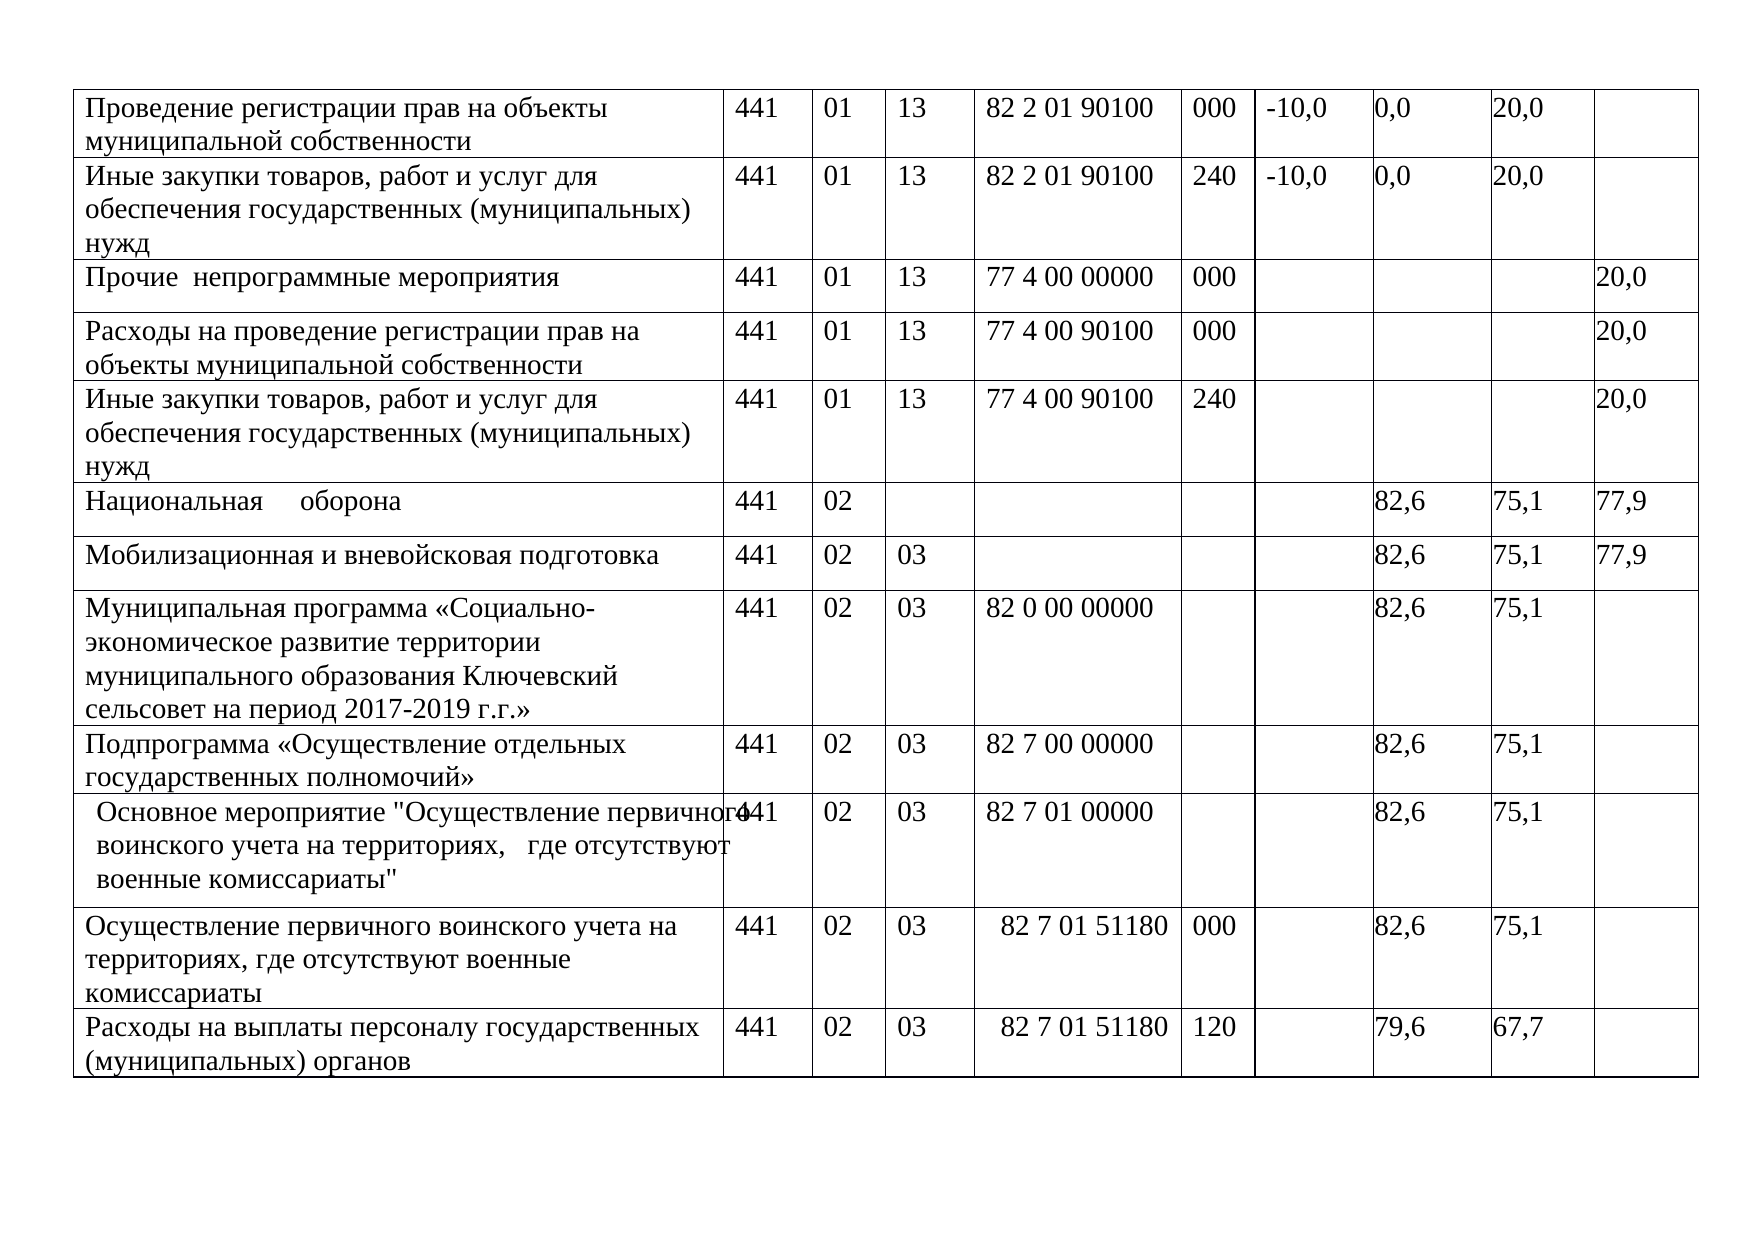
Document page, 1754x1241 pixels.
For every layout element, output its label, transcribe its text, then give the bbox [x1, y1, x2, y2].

table_cell [1256, 313, 1373, 380]
table_cell [1256, 591, 1373, 725]
table_cell Прочие непрограммные мероприятия [74, 260, 723, 312]
table_cell Подпрограмма «Осуществление отдельных государственных полномочий» [74, 726, 723, 793]
table_cell 75,1 [1492, 908, 1594, 1008]
table_cell 441 [724, 908, 812, 1008]
table_cell 02 [813, 483, 885, 536]
table_cell 75,1 [1492, 537, 1594, 589]
table_cell Проведение регистрации прав на объекты муниципальной собственности [74, 90, 723, 157]
table_cell 20,0 [1595, 381, 1698, 482]
table_cell 441 [724, 794, 812, 907]
table_cell [1256, 1009, 1373, 1076]
table_cell 82 7 01 00000 [975, 794, 1181, 907]
table_cell 441 [724, 1009, 812, 1076]
table_cell 03 [886, 794, 974, 907]
table_cell [1374, 313, 1491, 380]
table_cell [1182, 726, 1254, 793]
table_cell 0,0 [1374, 90, 1491, 157]
table_cell [975, 483, 1181, 536]
table_cell 03 [886, 537, 974, 589]
table_cell 82,6 [1374, 591, 1491, 725]
table_cell [1374, 260, 1491, 312]
table_cell 77 4 00 90100 [975, 313, 1181, 380]
table_cell 20,0 [1595, 260, 1698, 312]
table_cell [1182, 483, 1254, 536]
table_cell [1256, 908, 1373, 1008]
table_cell 01 [813, 381, 885, 482]
table_cell 82 0 00 00000 [975, 591, 1181, 725]
table_cell 02 [813, 726, 885, 793]
table_cell 441 [724, 313, 812, 380]
table_cell 75,1 [1492, 794, 1594, 907]
table_cell 77 4 00 00000 [975, 260, 1181, 312]
table_cell 03 [886, 908, 974, 1008]
table_cell 79,6 [1374, 1009, 1491, 1076]
table_cell [1595, 794, 1698, 907]
table_cell [1595, 158, 1698, 258]
table_cell 75,1 [1492, 483, 1594, 536]
table_cell 82 2 01 90100 [975, 90, 1181, 157]
table_cell 02 [813, 537, 885, 589]
table_cell [1374, 381, 1491, 482]
table_cell 01 [813, 90, 885, 157]
table_cell 441 [724, 260, 812, 312]
table_cell 000 [1182, 260, 1254, 312]
table_cell 13 [886, 260, 974, 312]
table_cell 75,1 [1492, 726, 1594, 793]
table_cell Муниципальная программа «Социально-экономическое развитие территории муниципального образования Ключевский сельсовет на период 2017-2019 г.г.» [74, 591, 723, 725]
table_cell -10,0 [1256, 90, 1373, 157]
table_cell 01 [813, 260, 885, 312]
table_cell 82 7 00 00000 [975, 726, 1181, 793]
table_cell 77,9 [1595, 483, 1698, 536]
table_cell Иные закупки товаров, работ и услуг для обеспечения государственных (муниципальных) нужд [74, 158, 723, 258]
table_cell [1492, 381, 1594, 482]
table_cell 02 [813, 794, 885, 907]
table_cell 13 [886, 158, 974, 258]
table_cell Мобилизационная и вневойсковая подготовка [74, 537, 723, 589]
table_cell [74, 794, 723, 907]
table_cell 240 [1182, 158, 1254, 258]
table_cell 441 [724, 381, 812, 482]
table_cell Национальная оборона [74, 483, 723, 536]
table_cell 82 2 01 90100 [975, 158, 1181, 258]
table_cell 441 [724, 158, 812, 258]
table_cell [1595, 90, 1698, 157]
table_cell [1492, 313, 1594, 380]
table_cell 20,0 [1595, 313, 1698, 380]
table_cell 02 [813, 591, 885, 725]
table_cell 13 [886, 313, 974, 380]
table_cell [1492, 260, 1594, 312]
table_cell [1256, 483, 1373, 536]
table_cell [1595, 726, 1698, 793]
table_cell [1256, 794, 1373, 907]
table_cell [1182, 537, 1254, 589]
table_cell 77 4 00 90100 [975, 381, 1181, 482]
table_cell 0,0 [1374, 158, 1491, 258]
table_cell 67,7 [1492, 1009, 1594, 1076]
table_cell 20,0 [1492, 158, 1594, 258]
table_cell [1256, 381, 1373, 482]
table_cell 82,6 [1374, 483, 1491, 536]
table_cell [1595, 908, 1698, 1008]
table_cell 13 [886, 90, 974, 157]
table_cell Расходы на проведение регистрации прав на объекты муниципальной собственности [74, 313, 723, 380]
table_cell 000 [1182, 313, 1254, 380]
table_cell 77,9 [1595, 537, 1698, 589]
table_cell 82,6 [1374, 794, 1491, 907]
table_cell 441 [724, 591, 812, 725]
table_cell 03 [886, 591, 974, 725]
table_cell 03 [886, 1009, 974, 1076]
table_cell [886, 483, 974, 536]
table_cell 441 [724, 90, 812, 157]
table_cell 82,6 [1374, 726, 1491, 793]
table_cell 03 [886, 726, 974, 793]
table_cell 02 [813, 908, 885, 1008]
table_cell 20,0 [1492, 90, 1594, 157]
table_cell 000 [1182, 908, 1254, 1008]
table_cell Иные закупки товаров, работ и услуг для обеспечения государственных (муниципальных) нужд [74, 381, 723, 482]
table_cell 01 [813, 158, 885, 258]
table_cell 441 [724, 537, 812, 589]
table_cell 82 7 01 51180 [975, 908, 1181, 1008]
table_cell 01 [813, 313, 885, 380]
table_cell [1595, 591, 1698, 725]
table_cell 000 [1182, 90, 1254, 157]
table_cell 82,6 [1374, 908, 1491, 1008]
table_cell [1256, 537, 1373, 589]
table_cell -10,0 [1256, 158, 1373, 258]
table_cell 02 [813, 1009, 885, 1076]
table_cell [1595, 1009, 1698, 1076]
table_cell [1182, 794, 1254, 907]
table_cell Расходы на выплаты персоналу государственных (муниципальных) органов [74, 1009, 723, 1076]
table_cell 120 [1182, 1009, 1254, 1076]
table_cell 441 [724, 726, 812, 793]
table_cell [1256, 260, 1373, 312]
table_cell Осуществление первичного воинского учета на территориях, где отсутствуют военные комиссариаты [74, 908, 723, 1008]
table_cell 82 7 01 51180 [975, 1009, 1181, 1076]
table_cell [1256, 726, 1373, 793]
table_cell 240 [1182, 381, 1254, 482]
table_cell 13 [886, 381, 974, 482]
table_cell [975, 537, 1181, 589]
table_cell 82,6 [1374, 537, 1491, 589]
table_cell [1182, 591, 1254, 725]
table_cell 75,1 [1492, 591, 1594, 725]
table_cell 441 [724, 483, 812, 536]
